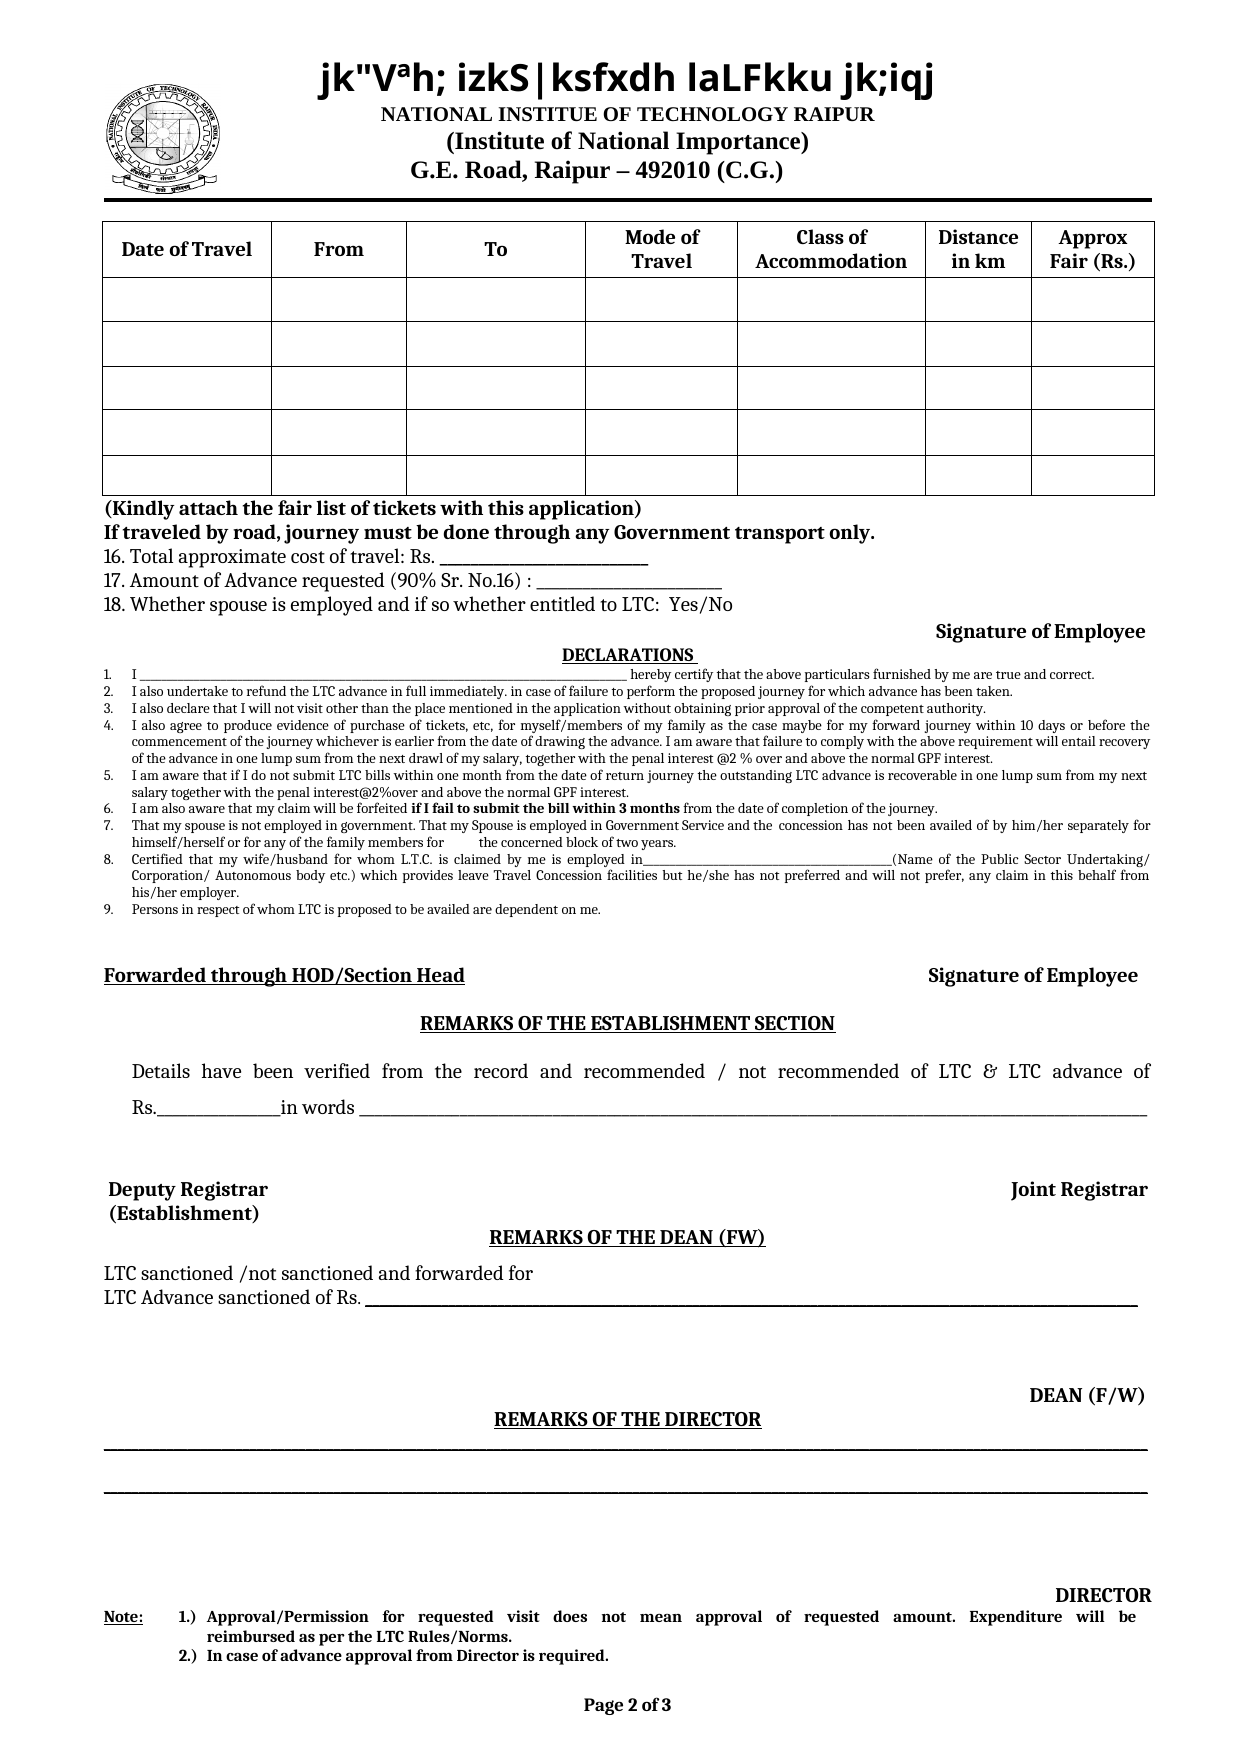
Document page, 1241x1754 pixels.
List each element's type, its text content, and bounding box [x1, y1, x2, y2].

text DEAN (F/W) [103, 1384, 1152, 1408]
text ______________________________________________________________________________________________________________________________________________________ [103, 1475, 1152, 1497]
table_cell [1032, 278, 1154, 321]
table_cell Class of Accommodation [738, 222, 925, 277]
text REMARKS OF THE DEAN (FW) [103, 1226, 1152, 1250]
table_cell [103, 322, 271, 366]
text REMARKS OF THE ESTABLISHMENT SECTION [103, 1011, 1152, 1035]
table_cell [738, 278, 925, 321]
table_cell [926, 322, 1031, 366]
text Details have been verified from the record and recommended / not recommended of LTC & LTC advance of Rs.________________in words ______________________________________________________________________________________________________ [103, 1059, 1152, 1119]
table_cell [926, 278, 1031, 321]
text 2. I also undertake to refund the LTC advance in full immediately. in case of failure to perform the proposed journey for which advance has been taken. [103, 683, 1152, 700]
table_cell Mode of Travel [586, 222, 737, 277]
table_cell [926, 456, 1031, 495]
table_cell [738, 410, 925, 455]
text DECLARATIONS [103, 645, 1152, 666]
table_cell Approx Fair (Rs.) [1032, 222, 1154, 277]
table_cell [1032, 322, 1154, 366]
table_cell [926, 410, 1031, 455]
table_cell [103, 278, 271, 321]
text 8. Certified that my wife/husband for whom L.T.C. is claimed by me is employed in______________________________________________(Name of the Public Sector Undertaking/ Corporation/ Autonomous body etc.) which provides leave Travel Concession facilities but he/she has not preferred and will not prefer, any claim in this behalf from his/her employer. [103, 851, 1152, 901]
table_cell [103, 410, 271, 455]
table_cell [407, 278, 585, 321]
table_cell [1032, 367, 1154, 409]
text 6. I am also aware that my claim will be forfeited if I fail to submit the bill within 3 months from the date of completion of the journey. [103, 801, 1152, 817]
text LTC Advance sanctioned of Rs. _______________________________________________________________________________________________________________ [28, 1286, 1152, 1310]
table_cell To [407, 222, 585, 277]
table_cell [1032, 456, 1154, 495]
table_cell [586, 322, 737, 366]
table_cell [926, 367, 1031, 409]
table_cell [407, 367, 585, 409]
table_cell [738, 322, 925, 366]
text 5. I am aware that if I do not submit LTC bills within one month from the date of return journey the outstanding LTC advance is recoverable in one lump sum from my next salary together with the penal interest@2%over and above the normal GPF interest. [103, 767, 1152, 801]
text REMARKS OF THE DIRECTOR [103, 1408, 1152, 1432]
text LTC sanctioned /not sanctioned and forwarded for [103, 1262, 1152, 1286]
text 7. That my spouse is not employed in government. That my Spouse is employed in Government Service and the concession has not been availed of by him/her separately for himself/herself or for any of the family members for the concerned block of two years. [103, 817, 1152, 851]
text 18. Whether spouse is employed and if so whether entitled to LTC: Yes/No Signature of Employee [103, 592, 1152, 645]
text (Establishment) [103, 1202, 1152, 1226]
text 4. I also agree to produce evidence of purchase of tickets, etc, for myself/members of my family as the case maybe for my forward journey within 10 days or before the commencement of the journey whichever is earlier from the date of drawing the advance. I am aware that failure to comply with the above requirement will entail recovery of the advance in one lump sum from the next drawl of my salary, together with the penal interest @2 % over and above the normal GPF interest. [103, 717, 1152, 767]
text Forwarded through HOD/Section Head Signature of Employee [103, 963, 1152, 987]
text Deputy Registrar Joint Registrar [103, 1178, 1152, 1202]
text 1. I __________________________________________________________________________________________ hereby certify that the above particulars furnished by me are true and correct. [103, 666, 1152, 683]
table_cell [272, 367, 406, 409]
text (Kindly attach the fair list of tickets with this application) [103, 496, 1152, 520]
table_cell [407, 456, 585, 495]
text 16. Total approximate cost of travel: Rs. ___________________________ [103, 544, 1152, 568]
table_cell [103, 367, 271, 409]
table_cell [586, 367, 737, 409]
table_cell [272, 456, 406, 495]
table_cell [407, 410, 585, 455]
table_cell [586, 456, 737, 495]
table_cell Distance in km [926, 222, 1031, 277]
text 3. I also declare that I will not visit other than the place mentioned in the application without obtaining prior approval of the competent authority. [103, 700, 1152, 717]
table_cell [586, 410, 737, 455]
table_cell [407, 322, 585, 366]
table_cell [738, 367, 925, 409]
table_cell [272, 322, 406, 366]
table_cell From [272, 222, 406, 277]
text DIRECTOR [103, 1555, 1152, 1608]
table_cell Date of Travel [103, 222, 271, 277]
table_cell [586, 278, 737, 321]
text Note: 1.) Approval/Permission for requested visit does not mean approval of requested amount. Expenditure will be reimbursed as per the LTC Rules/Norms. [103, 1608, 1152, 1646]
table_cell [738, 456, 925, 495]
text Page 2 of 3 [103, 1694, 1152, 1716]
table_cell [103, 456, 271, 495]
text 2.) In case of advance approval from Director is required. [103, 1646, 1152, 1665]
text If traveled by road, journey must be done through any Government transport only. [103, 520, 1152, 544]
text 17. Amount of Advance requested (90% Sr. No.16) : ________________________ [103, 568, 1152, 592]
text ______________________________________________________________________________________________________________________________________________________ [103, 1432, 1152, 1453]
table_cell [272, 278, 406, 321]
table_cell [272, 410, 406, 455]
table_cell [1032, 410, 1154, 455]
text 9. Persons in respect of whom LTC is proposed to be availed are dependent on me. [103, 901, 1152, 918]
